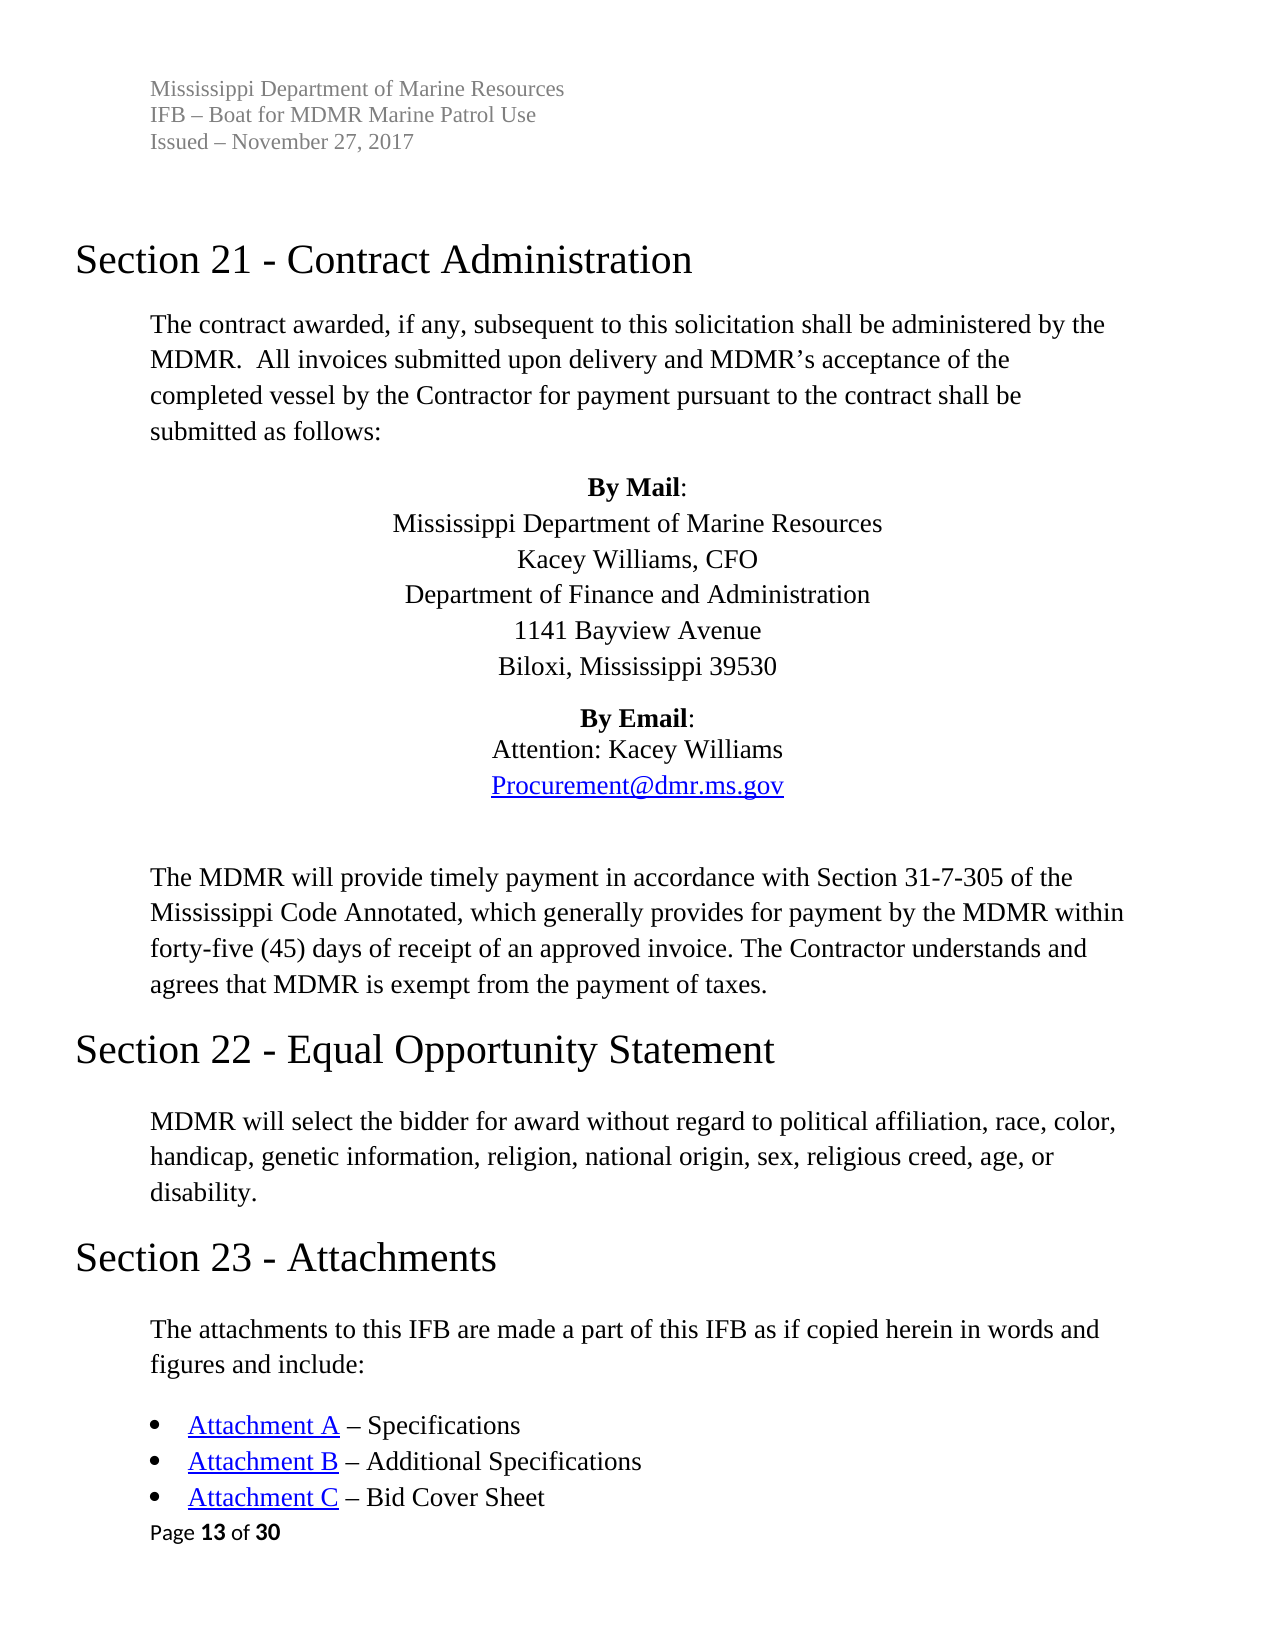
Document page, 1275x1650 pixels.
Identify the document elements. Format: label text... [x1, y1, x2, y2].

subtitle Section 21 - Contract Administration [75, 235, 1125, 283]
text Mississippi Department of Marine Resources [150, 507, 1125, 538]
text By Mail: [150, 471, 1125, 503]
subtitle Department of Finance and Administration [150, 579, 1125, 610]
text Biloxi, Mississippi 39530 [150, 650, 1125, 681]
subtitle Section 23 - Attachments [75, 1233, 1125, 1281]
subtitle Section 22 - Equal Opportunity Statement [75, 1024, 1125, 1072]
list Attachment C – Bid Cover Sheet [150, 1481, 1125, 1512]
list Attachment A – Specifications [150, 1409, 1125, 1441]
text The MDMR will provide timely payment in accordance with Section 31-7-305 of the Mississippi Code Annotated, which generally provides for payment by the MDMR within forty-five (45) days of receipt of an approved invoice. The Contractor understands and agrees that MDMR is exempt from the payment of taxes. [150, 861, 1125, 999]
text Kacey Williams, CFO [150, 543, 1125, 574]
list Attachment B – Additional Specifications [150, 1445, 1125, 1476]
text 1141 Bayview Avenue [150, 614, 1125, 646]
text The attachments to this IFB are made a part of this IFB as if copied herein in words and figures and include: [150, 1313, 1125, 1380]
text The contract awarded, if any, subsequent to this solicitation shall be administered by the MDMR. All invoices submitted upon delivery and MDMR’s acceptance of the completed vessel by the Contractor for payment pursuant to the contract shall be submitted as follows: [150, 308, 1125, 446]
text Attention: Kacey Williams [150, 733, 1125, 764]
text MDMR will select the bidder for award without regard to political affiliation, race, color, handicap, genetic information, religion, national origin, sex, religious creed, age, or disability. [150, 1105, 1125, 1207]
text Procurement@dmr.ms.gov [150, 769, 1125, 800]
text By Email: [150, 702, 1125, 733]
